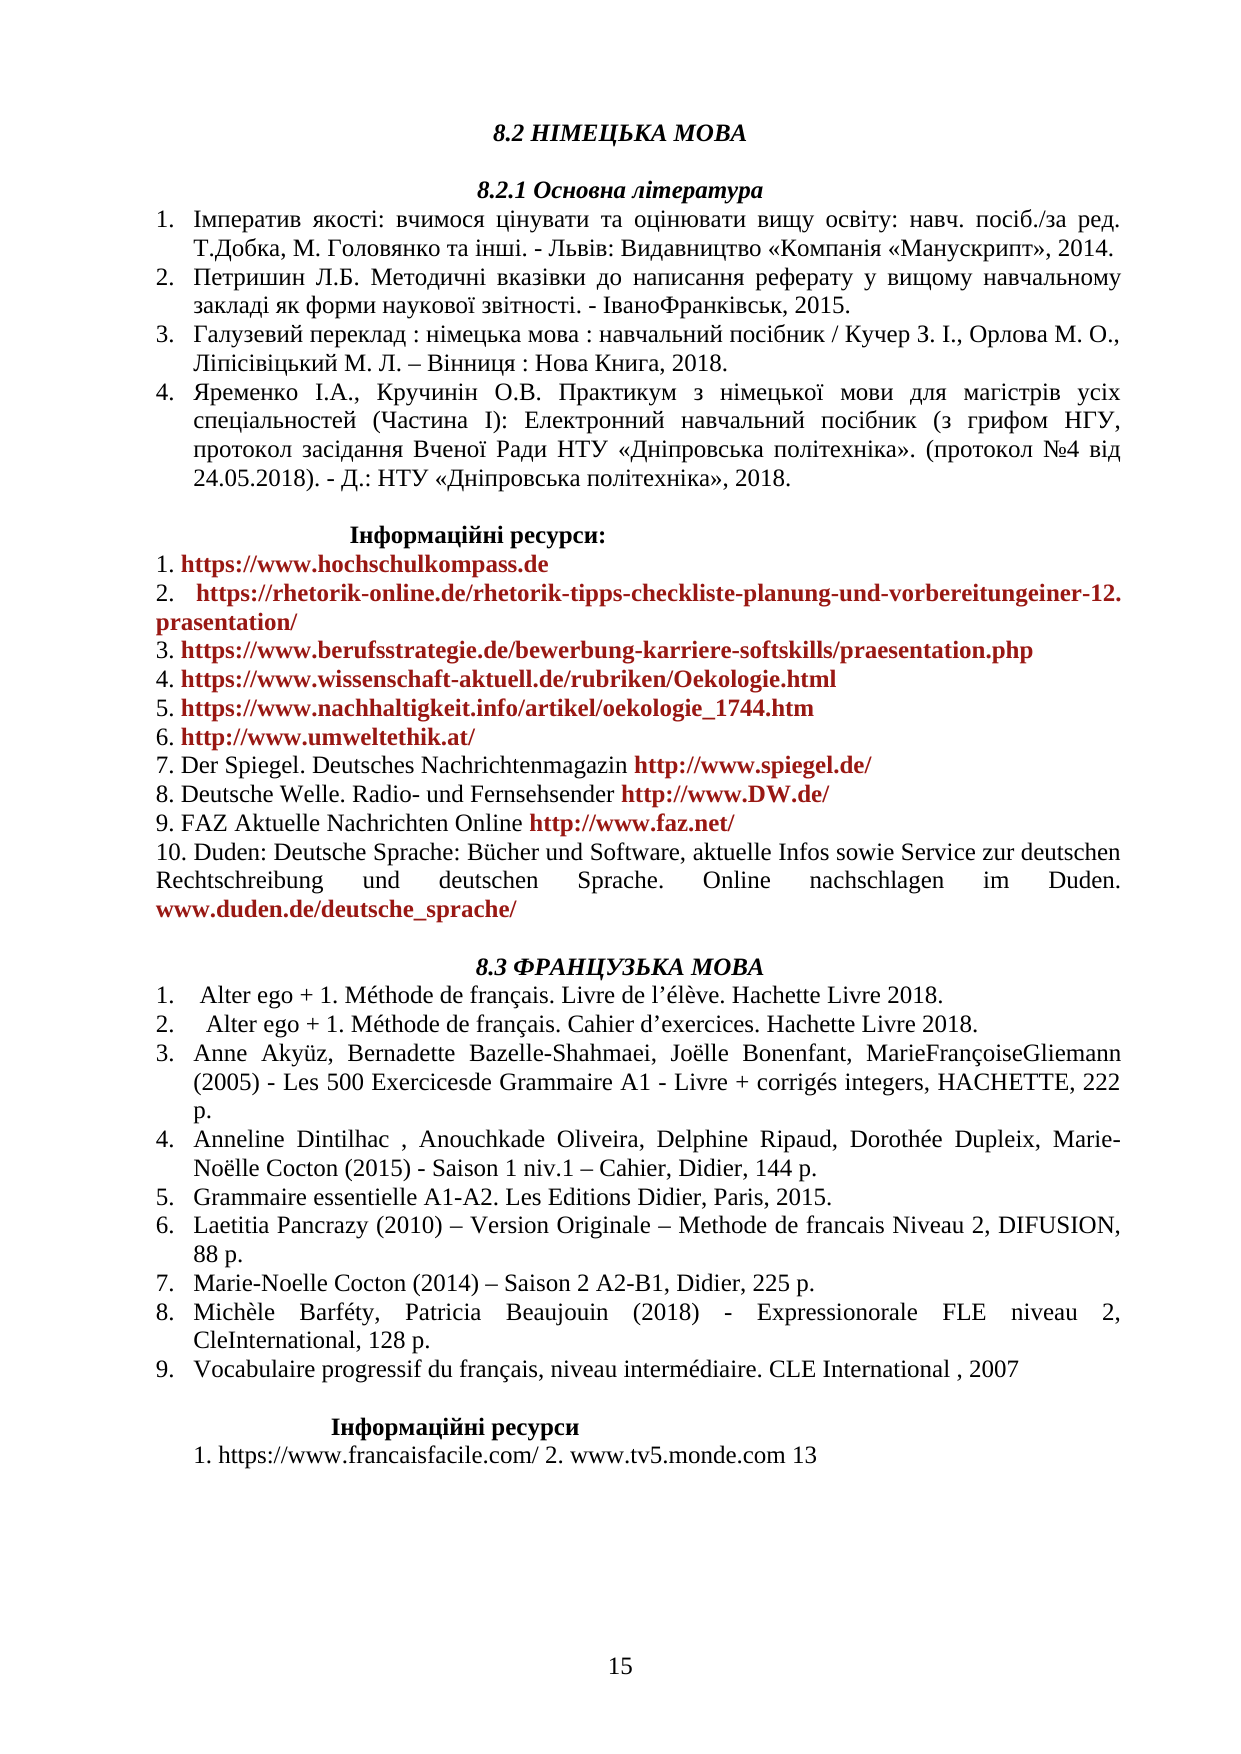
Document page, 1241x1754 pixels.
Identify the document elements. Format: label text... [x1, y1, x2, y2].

text 1. https://www.hochschulkompass.de [156, 549, 1122, 578]
text 9. FAZ Aktuelle Nachrichten Online http://www.faz.net/ [156, 808, 1122, 837]
list Anne Akyüz, Bernadette Bazelle-Shahmaei, Joëlle Bonenfant, MarieFrançoiseGliemann (2005) - Les 500 Exercicesde Grammaire A1 - Livre + corrigés integers, HACHETTE, 222 p. [156, 1038, 1122, 1124]
list Імператив якості: вчимося цінувати та оцінювати вищу освіту: навч. посіб./за ред. Т.Добка, М. Головянко та інші. - Львів: Видавництво «Компанія «Манускрипт», 2014. [156, 204, 1122, 262]
text 5. https://www.nachhaltigkeit.info/artikel/oekologie_1744.htm [156, 693, 1122, 722]
text 3. https://www.berufsstrategie.de/bewerbung-karriere-softskills/praesentation.php [156, 636, 1122, 664]
subtitle 8.2.1 Основна література [118, 176, 1122, 204]
subtitle 8.3 ФРАНЦУЗЬКА МОВА [118, 952, 1122, 981]
list Grammaire essentielle A1-A2. Les Editions Didier, Paris, 2015. [156, 1182, 1122, 1211]
text 2. https://rhetorik-online.de/rhetorik-tipps-checkliste-planung-und-vorbereitungeiner-12. prasentation/ [156, 578, 1122, 636]
text Інформаційні ресурси: [156, 521, 1122, 549]
text 8. Deutsche Welle. Radio- und Fernsehsender http://www.DW.de/ [156, 779, 1122, 808]
list Петришин Л.Б. Методичні вказівки до написання реферату у вищому навчальному закладі як форми наукової звітності. - ІваноФранківськ, 2015. [156, 262, 1122, 319]
list Laetitia Pancrazy (2010) – Version Originale – Methode de francais Niveau 2, DIFUSION, 88 p. [156, 1211, 1122, 1268]
text 6. http://www.umweltethik.at/ [156, 722, 1122, 751]
list Alter ego + 1. Méthode de français. Livre de l’élève. Hachette Livre 2018. [156, 981, 1122, 1009]
list Alter ego + 1. Méthode de français. Cahier d’exercices. Hachette Livre 2018. [156, 1009, 1122, 1038]
list Michèle Barféty, Patricia Beaujouin (2018) - Expressionorale FLE niveau 2, CleInternational, 128 p. [156, 1297, 1122, 1354]
text 1. https://www.francaisfacile.com/ 2. www.tv5.monde.com 13 [193, 1441, 1122, 1469]
text 4. https://www.wissenschaft-aktuell.de/rubriken/Oekologie.html [156, 664, 1122, 693]
list Vocabulaire progressif du français, niveau intermédiaire. CLE International , 2007 [156, 1354, 1122, 1383]
text 7. Der Spiegel. Deutsches Nachrichtenmagazin http://www.spiegel.de/ [156, 751, 1122, 779]
list Галузевий переклад : німецька мова : навчальний посібник / Кучер З. І., Орлова М. О., Ліпісівіцький М. Л. – Вінниця : Нова Книга, 2018. [156, 319, 1122, 377]
subtitle 8.2 НІМЕЦЬКА МОВА [118, 118, 1122, 147]
list Яременко І.А., Кручинін О.В. Практикум з німецької мови для магістрів усіх спеціальностей (Частина І): Електронний навчальний посібник (з грифом НГУ, протокол засідання Вченої Ради НТУ «Дніпровська політехніка». (протокол №4 від 24.05.2018). - Д.: НТУ «Дніпровська політехніка», 2018. [156, 377, 1122, 492]
list Anneline Dintilhac , Anouchkade Oliveira, Delphine Ripaud, Dorothée Dupleix, Marie-Noëlle Cocton (2015) - Saison 1 niv.1 – Cahier, Didier, 144 p. [156, 1124, 1122, 1182]
list Marie-Noelle Cocton (2014) – Saison 2 A2-B1, Didier, 225 p. [156, 1268, 1122, 1297]
text 10. Duden: Deutsche Sprache: Bücher und Software, aktuelle Infos sowie Service zur deutschen Rechtschreibung und deutschen Sprache. Online nachschlagen im Duden. www.duden.de/deutsche_sprache/ [156, 837, 1122, 923]
text Інформаційні ресурси [193, 1412, 1122, 1441]
